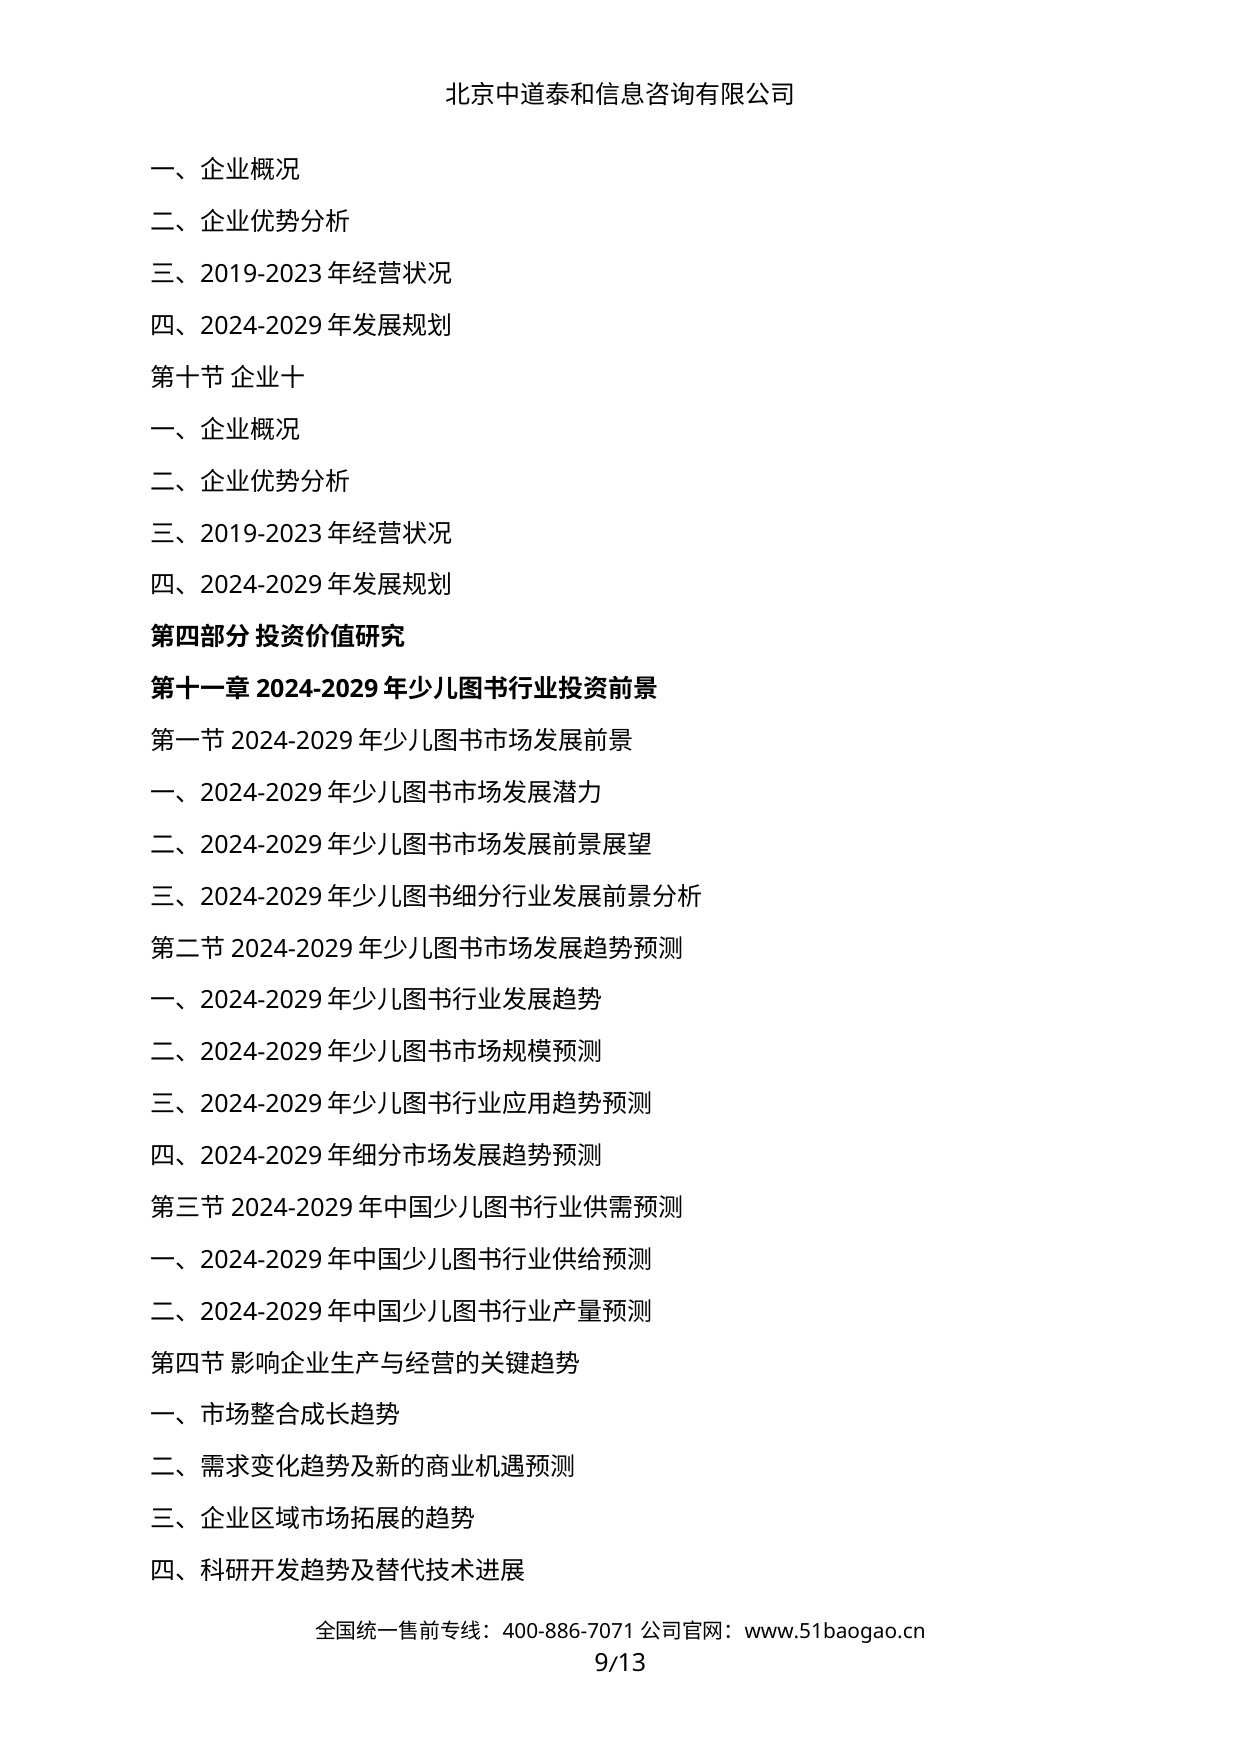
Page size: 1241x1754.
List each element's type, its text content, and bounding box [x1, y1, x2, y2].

text 第二节 2024-2029年少儿图书市场发展趋势预测 [150, 928, 1090, 964]
text 一、企业概况 [150, 150, 1090, 186]
text 四、2024-2029年发展规划 [150, 565, 1090, 601]
text 二、企业优势分析 [150, 202, 1090, 238]
text 第三节 2024-2029年中国少儿图书行业供需预测 [150, 1187, 1090, 1224]
text 三、2019-2023年经营状况 [150, 513, 1090, 549]
text 一、2024-2029年少儿图书行业发展趋势 [150, 980, 1090, 1016]
text 第四部分 投资价值研究 [150, 617, 1090, 653]
text 二、2024-2029年少儿图书市场发展前景展望 [150, 824, 1090, 861]
text 四、2024-2029年发展规划 [150, 306, 1090, 342]
text 二、需求变化趋势及新的商业机遇预测 [150, 1447, 1090, 1483]
text 二、企业优势分析 [150, 461, 1090, 497]
text 一、2024-2029年中国少儿图书行业供给预测 [150, 1239, 1090, 1276]
text 一、2024-2029年少儿图书市场发展潜力 [150, 772, 1090, 809]
text 四、2024-2029年细分市场发展趋势预测 [150, 1136, 1090, 1172]
text 三、2024-2029年少儿图书细分行业发展前景分析 [150, 876, 1090, 912]
text 一、企业概况 [150, 409, 1090, 446]
text 第四节 影响企业生产与经营的关键趋势 [150, 1343, 1090, 1379]
text 第一节 2024-2029年少儿图书市场发展前景 [150, 721, 1090, 757]
text 第十一章 2024-2029年少儿图书行业投资前景 [150, 669, 1090, 705]
text 一、市场整合成长趋势 [150, 1395, 1090, 1431]
text 四、科研开发趋势及替代技术进展 [150, 1551, 1090, 1587]
text 三、企业区域市场拓展的趋势 [150, 1499, 1090, 1535]
text 三、2024-2029年少儿图书行业应用趋势预测 [150, 1084, 1090, 1120]
text 三、2019-2023年经营状况 [150, 254, 1090, 290]
text 第十节 企业十 [150, 357, 1090, 394]
text 二、2024-2029年少儿图书市场规模预测 [150, 1032, 1090, 1068]
text 二、2024-2029年中国少儿图书行业产量预测 [150, 1291, 1090, 1327]
